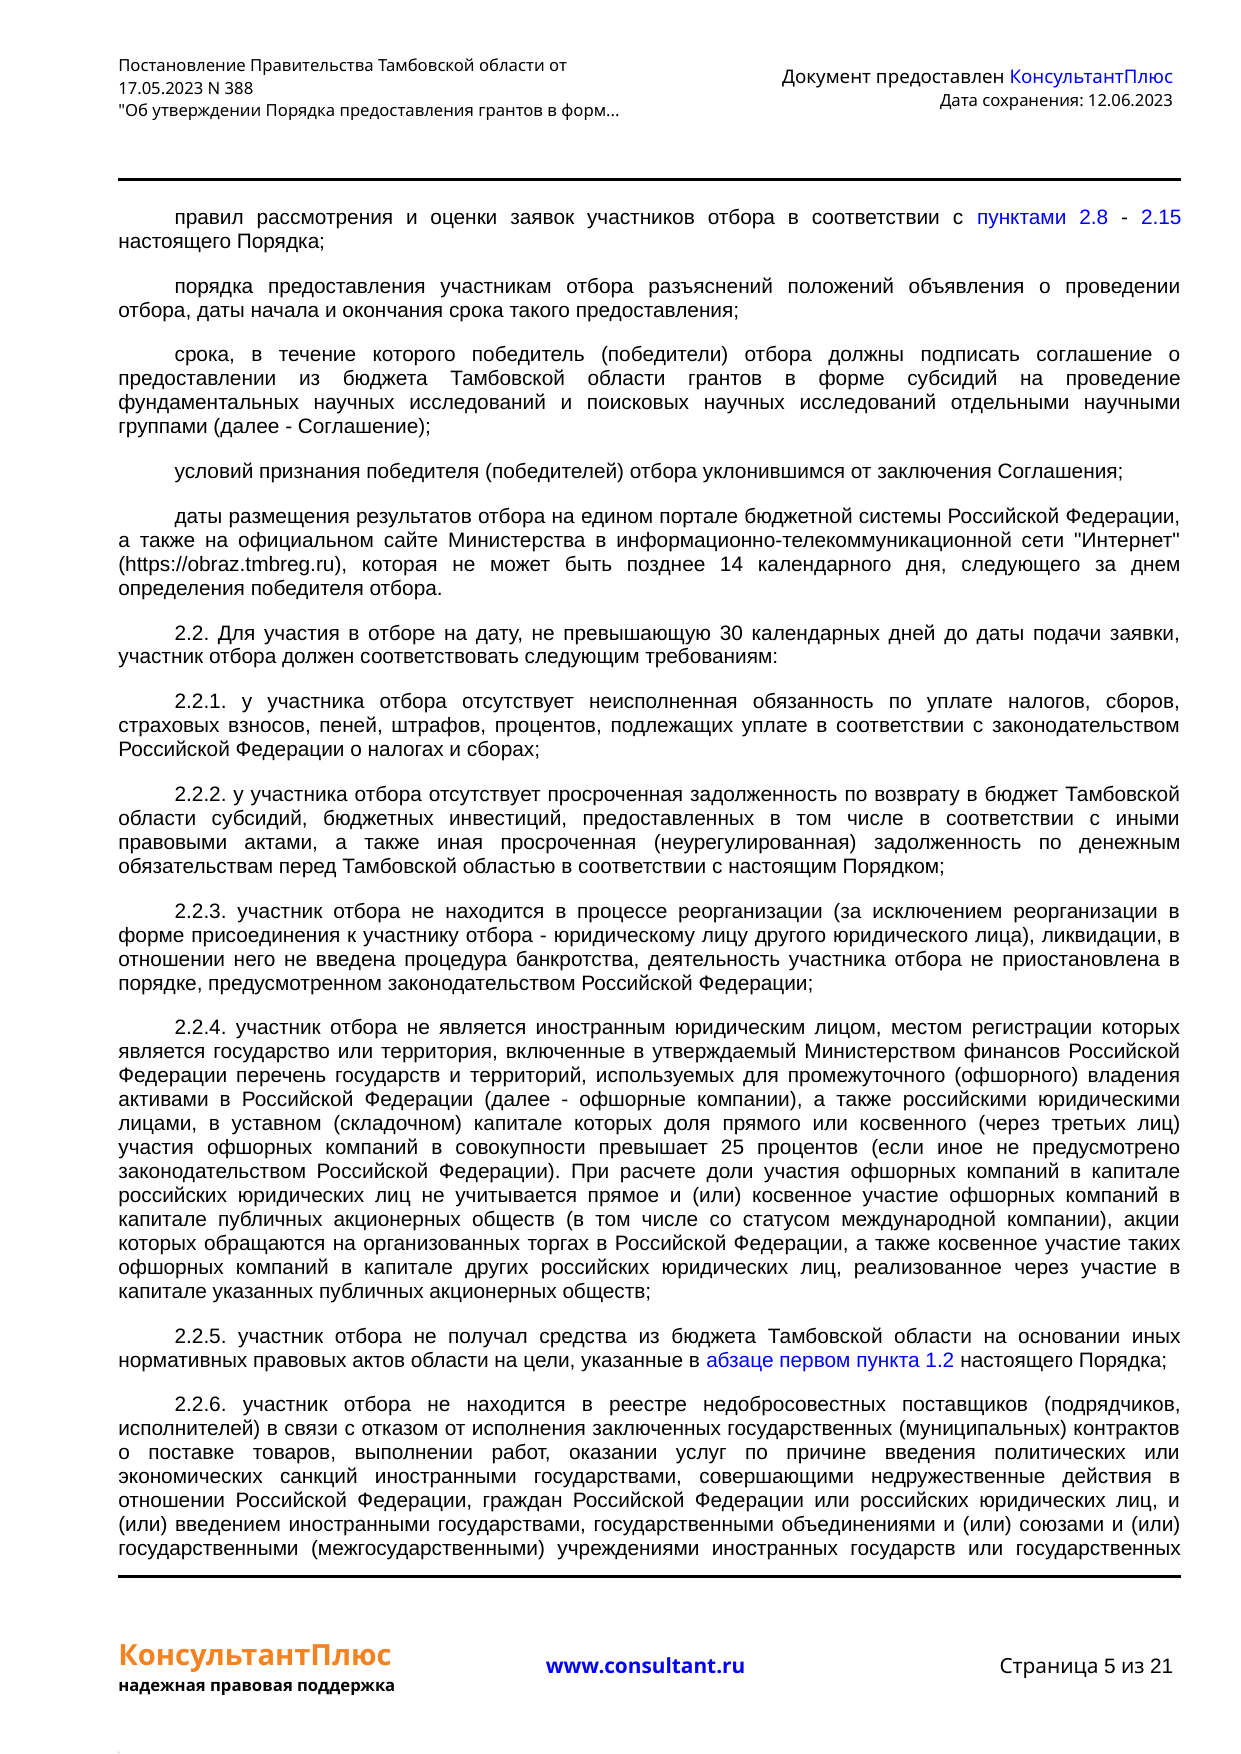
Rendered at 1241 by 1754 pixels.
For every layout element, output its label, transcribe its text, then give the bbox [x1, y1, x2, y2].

text правил рассмотрения и оценки заявок участников отбора в соответствии с пунктами 2.8 - 2.15 настоящего Порядка; [118, 205, 1181, 253]
text условий признания победителя (победителей) отбора уклонившимся от заключения Соглашения; [118, 459, 1181, 483]
text 2.2.5. участник отбора не получал средства из бюджета Тамбовской области на основании иных нормативных правовых актов области на цели, указанные в абзаце первом пункта 1.2 настоящего Порядка; [118, 1323, 1181, 1371]
text порядка предоставления участникам отбора разъяснений положений объявления о проведении отбора, даты начала и окончания срока такого предоставления; [118, 273, 1181, 321]
text 2.2.2. у участника отбора отсутствует просроченная задолженность по возврату в бюджет Тамбовской области субсидий, бюджетных инвестиций, предоставленных в том числе в соответствии с иными правовыми актами, а также иная просроченная (неурегулированная) задолженность по денежным обязательствам перед Тамбовской областью в соответствии с настоящим Порядком; [118, 782, 1181, 878]
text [118, 1392, 1181, 1560]
text 2.2.4. участник отбора не является иностранным юридическим лицом, местом регистрации которых является государство или территория, включенные в утверждаемый Министерством финансов Российской Федерации перечень государств и территорий, используемых для промежуточного (офшорного) владения активами в Российской Федерации (далее - офшорные компании), а также российскими юридическими лицами, в уставном (складочном) капитале которых доля прямого или косвенного (через третьих лиц) участия офшорных компаний в совокупности превышает 25 процентов (если иное не предусмотрено законодательством Российской Федерации). При расчете доли участия офшорных компаний в капитале российских юридических лиц не учитывается прямое и (или) косвенное участие офшорных компаний в капитале публичных акционерных обществ (в том числе со статусом международной компании), акции которых обращаются на организованных торгах в Российской Федерации, а также косвенное участие таких офшорных компаний в капитале других российских юридических лиц, реализованное через участие в капитале указанных публичных акционерных обществ; [118, 1015, 1181, 1303]
text 2.2.1. у участника отбора отсутствует неисполненная обязанность по уплате налогов, сборов, страховых взносов, пеней, штрафов, процентов, подлежащих уплате в соответствии с законодательством Российской Федерации о налогах и сборах; [118, 689, 1181, 761]
text даты размещения результатов отбора на едином портале бюджетной системы Российской Федерации, а также на официальном сайте Министерства в информационно-телекоммуникационной сети "Интернет" (https://obraz.tmbreg.ru), которая не может быть позднее 14 календарного дня, следующего за днем определения победителя отбора. [118, 504, 1181, 599]
text срока, в течение которого победитель (победители) отбора должны подписать соглашение о предоставлении из бюджета Тамбовской области грантов в форме субсидий на проведение фундаментальных научных исследований и поисковых научных исследований отдельными научными группами (далее - Соглашение); [118, 342, 1181, 438]
text 2.2. Для участия в отборе на дату, не превышающую 30 календарных дней до даты подачи заявки, участник отбора должен соответствовать следующим требованиям: [118, 620, 1181, 668]
text 2.2.3. участник отбора не находится в процессе реорганизации (за исключением реорганизации в форме присоединения к участнику отбора - юридическому лицу другого юридического лица), ликвидации, в отношении него не введена процедура банкротства, деятельность участника отбора не приостановлена в порядке, предусмотренном законодательством Российской Федерации; [118, 898, 1181, 994]
